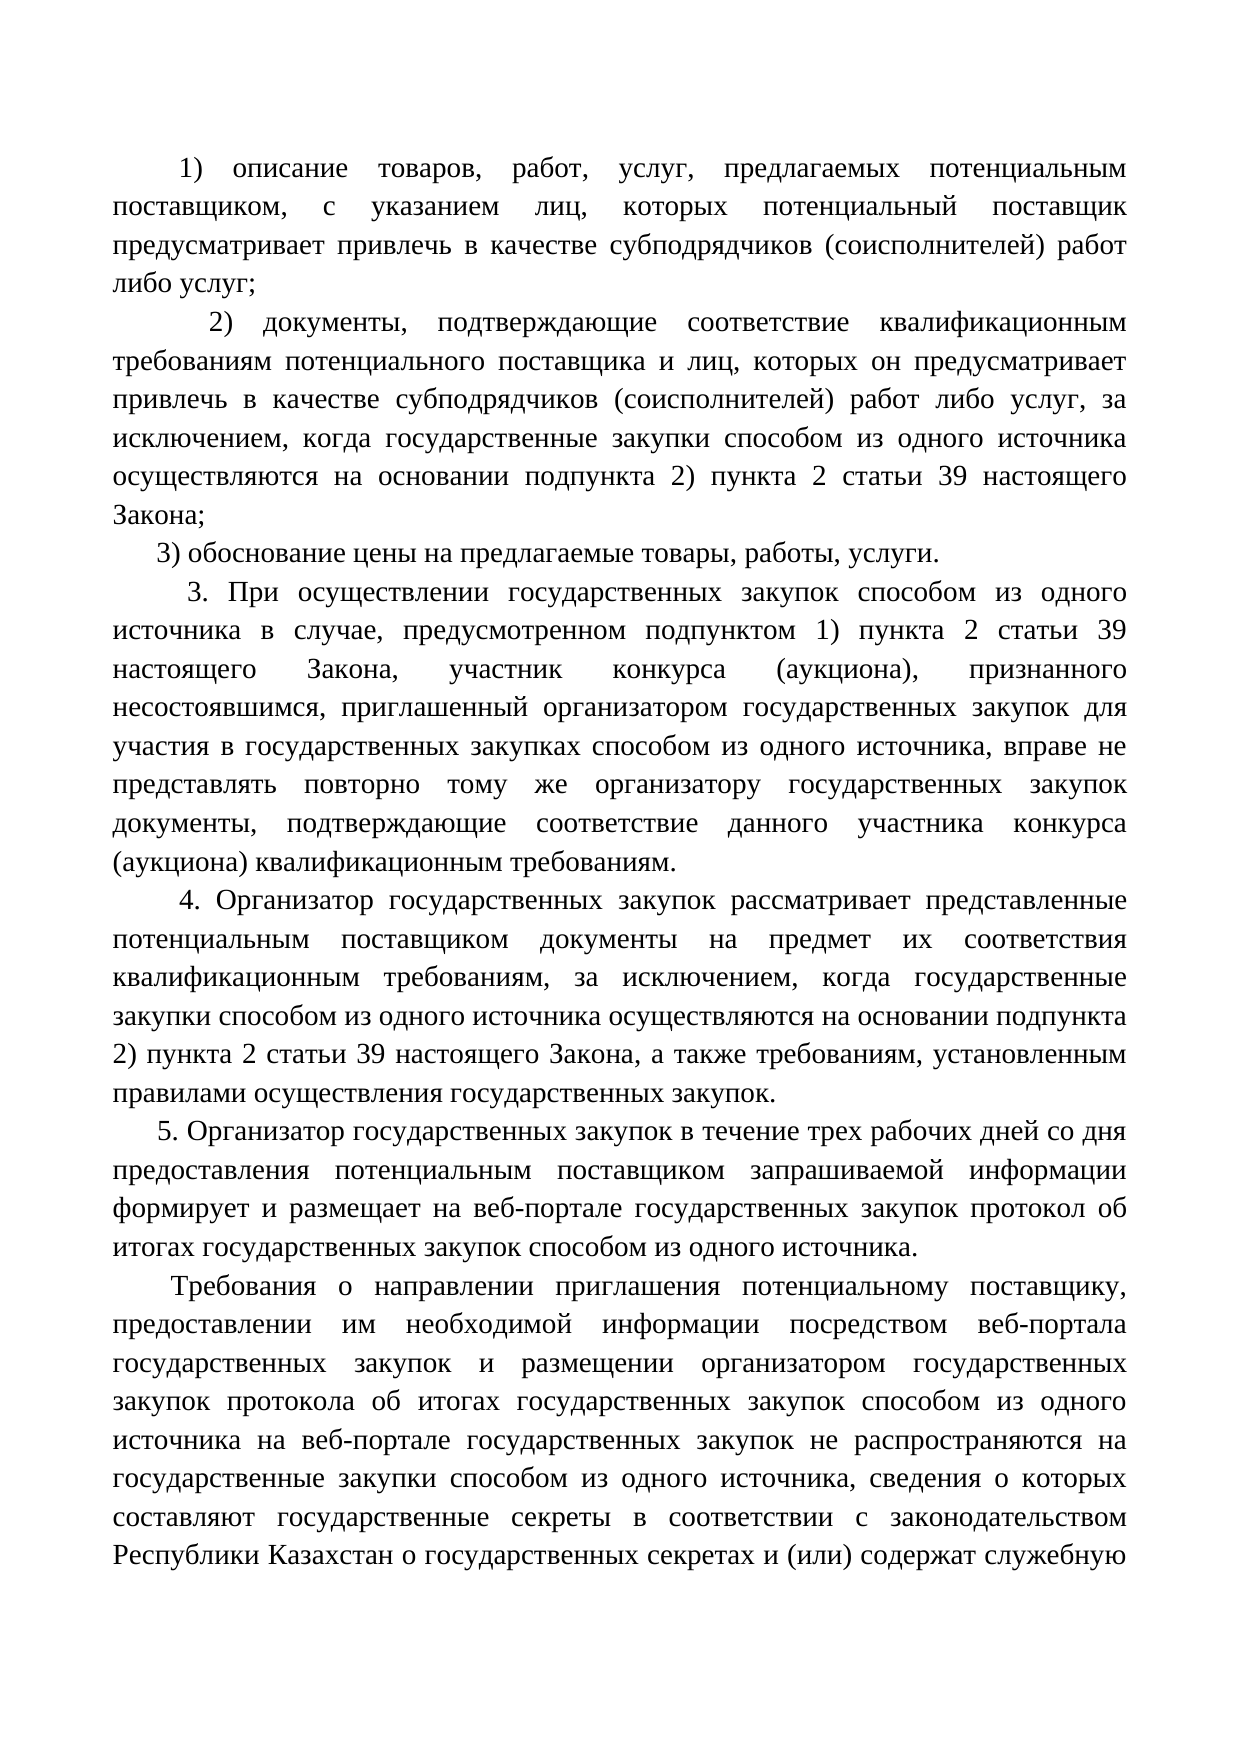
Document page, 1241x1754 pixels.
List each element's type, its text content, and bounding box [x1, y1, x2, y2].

text 5. Организатор государственных закупок в течение трех рабочих дней со дня предоставления потенциальным поставщиком запрашиваемой информации формирует и размещает на веб-портале государственных закупок протокол об итогах государственных закупок способом из одного источника. [112, 1113, 1128, 1263]
text 2) документы, подтверждающие соответствие квалификационным требованиям потенциального поставщика и лиц, которых он предусматривает привлечь в качестве субподрядчиков (соисполнителей) работ либо услуг, за исключением, когда государственные закупки способом из одного источника осуществляются на основании подпункта 2) пункта 2 статьи 39 настоящего Закона; [112, 304, 1128, 530]
text 3. При осуществлении государственных закупок способом из одного источника в случае, предусмотренном подпунктом 1) пункта 2 статьи 39 настоящего Закона, участник конкурса (аукциона), признанного несостоявшимся, приглашенный организатором государственных закупок для участия в государственных закупках способом из одного источника, вправе не представлять повторно тому же организатору государственных закупок документы, подтверждающие соответствие данного участника конкурса (аукциона) квалификационным требованиям. [112, 574, 1128, 877]
text 1) описание товаров, работ, услуг, предлагаемых потенциальным поставщиком, с указанием лиц, которых потенциальный поставщик предусматривает привлечь в качестве субподрядчиков (соисполнителей) работ либо услуг; [112, 150, 1128, 299]
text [112, 1268, 1128, 1571]
text 4. Организатор государственных закупок рассматривает представленные потенциальным поставщиком документы на предмет их соответствия квалификационным требованиям, за исключением, когда государственные закупки способом из одного источника осуществляются на основании подпункта 2) пункта 2 статьи 39 настоящего Закона, а также требованиям, установленным правилами осуществления государственных закупок. [112, 882, 1128, 1108]
text 3) обоснование цены на предлагаемые товары, работы, услуги. [112, 535, 1128, 569]
